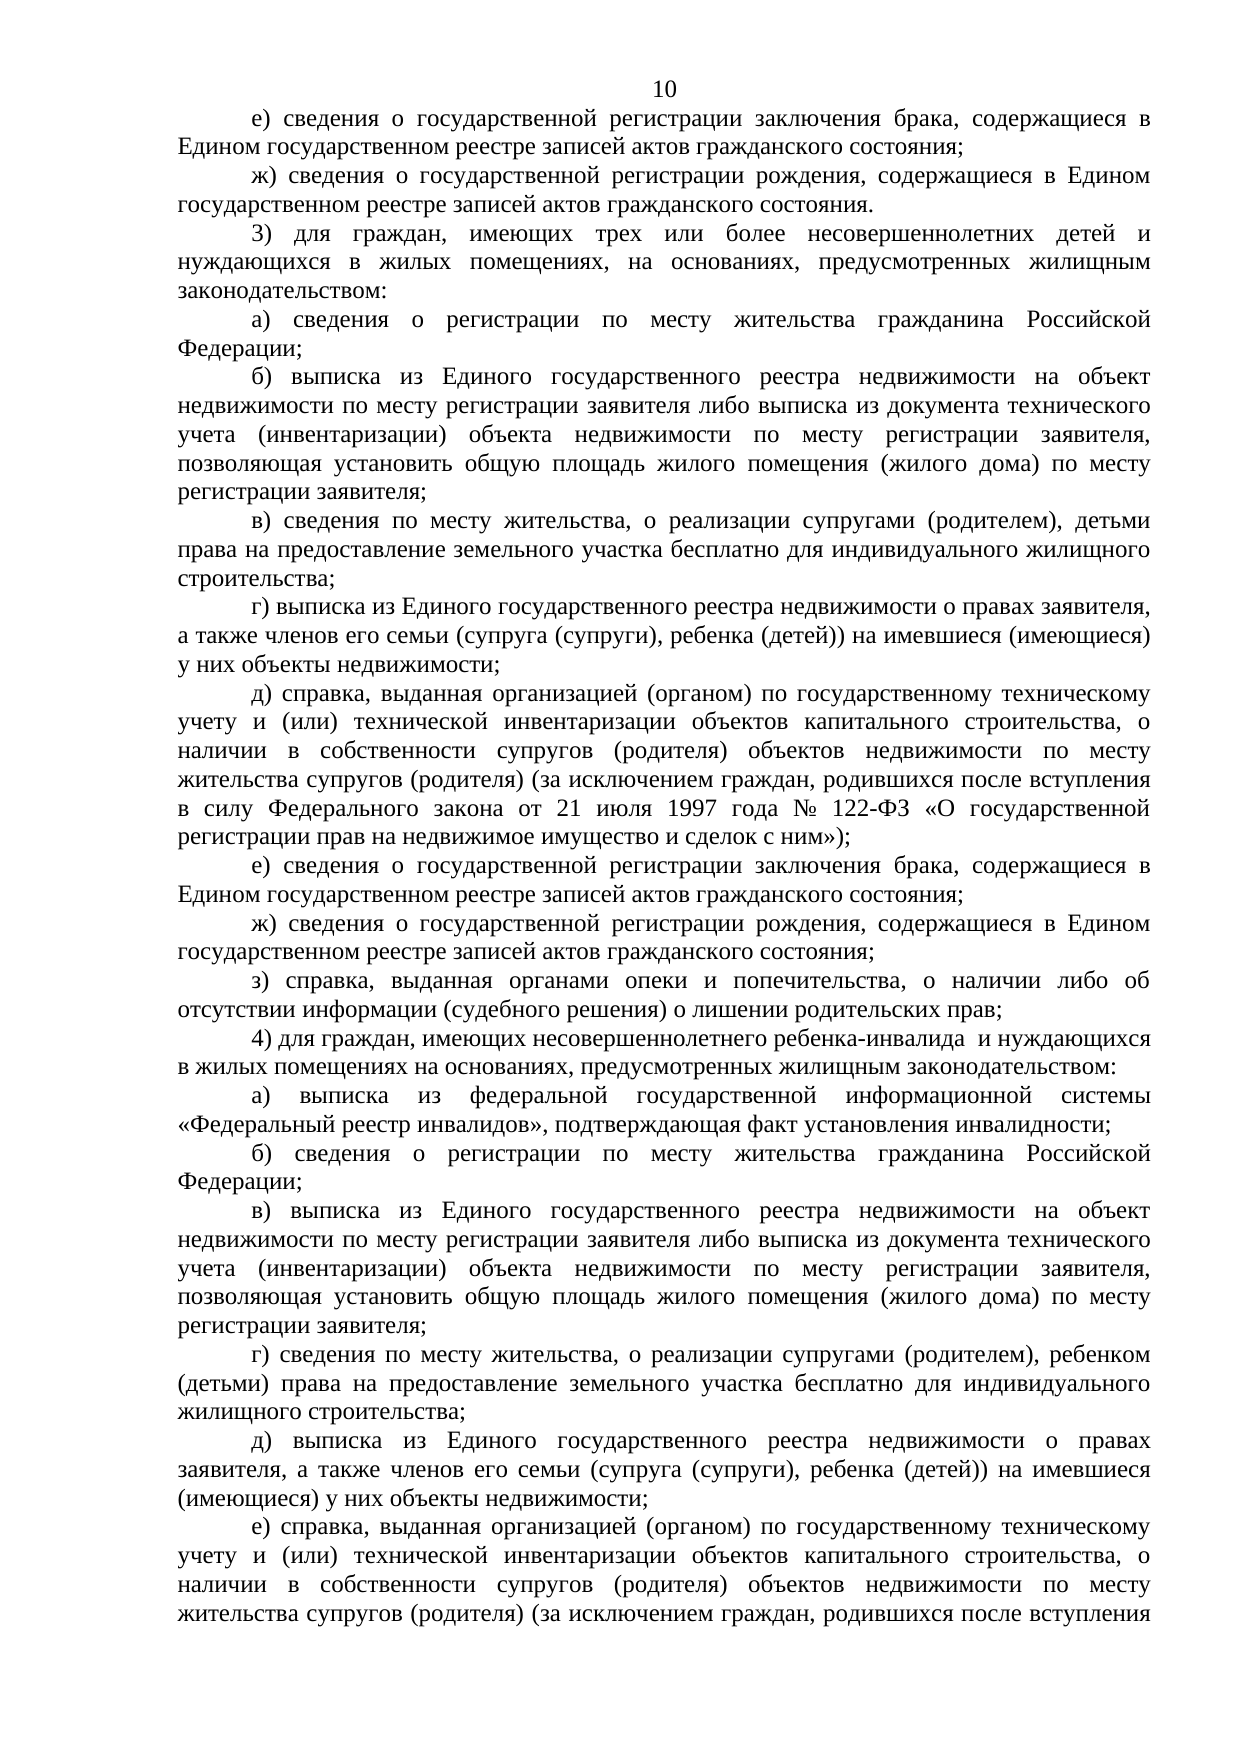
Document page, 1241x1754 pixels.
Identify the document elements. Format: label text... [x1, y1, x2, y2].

text е) сведения о государственной регистрации заключения брака, содержащиеся в Едином государственном реестре записей актов гражданского состояния; [177, 850, 1152, 908]
text а) выписка из федеральной государственной информационной системы «Федеральный реестр инвалидов», подтверждающая факт установления инвалидности; [177, 1080, 1152, 1138]
text д) справка, выданная организацией (органом) по государственному техническому учету и (или) технической инвентаризации объектов капитального строительства, о наличии в собственности супругов (родителя) объектов недвижимости по месту жительства супругов (родителя) (за исключением граждан, родившихся после вступления в силу Федерального закона от 21 июля 1997 года № 122-ФЗ «О государственной регистрации прав на недвижимое имущество и сделок с ним»); [177, 678, 1152, 850]
text ж) сведения о государственной регистрации рождения, содержащиеся в Едином государственном реестре записей актов гражданского состояния. [177, 160, 1152, 218]
text 4) для граждан, имеющих несовершеннолетнего ребенка-инвалида и нуждающихся в жилых помещениях на основаниях, предусмотренных жилищным законодательством: [177, 1023, 1152, 1080]
text д) выписка из Единого государственного реестра недвижимости о правах заявителя, а также членов его семьи (супруга (супруги), ребенка (детей)) на имевшиеся (имеющиеся) у них объекты недвижимости; [177, 1425, 1152, 1511]
text б) сведения о регистрации по месту жительства гражданина Российской Федерации; [177, 1138, 1152, 1195]
text ж) сведения о государственной регистрации рождения, содержащиеся в Едином государственном реестре записей актов гражданского состояния; [177, 908, 1152, 965]
text е) сведения о государственной регистрации заключения брака, содержащиеся в Едином государственном реестре записей актов гражданского состояния; [177, 103, 1152, 160]
text 3) для граждан, имеющих трех или более несовершеннолетних детей и нуждающихся в жилых помещениях, на основаниях, предусмотренных жилищным законодательством: [177, 218, 1152, 304]
text в) сведения по месту жительства, о реализации супругами (родителем), детьми права на предоставление земельного участка бесплатно для индивидуального жилищного строительства; [177, 505, 1152, 591]
text г) сведения по месту жительства, о реализации супругами (родителем), ребенком (детьми) права на предоставление земельного участка бесплатно для индивидуального жилищного строительства; [177, 1339, 1152, 1425]
text з) справка, выданная органами опеки и попечительства, о наличии либо об отсутствии информации (судебного решения) о лишении родительских прав; [177, 965, 1152, 1023]
text г) выписка из Единого государственного реестра недвижимости о правах заявителя, а также членов его семьи (супруга (супруги), ребенка (детей)) на имевшиеся (имеющиеся) у них объекты недвижимости; [177, 591, 1152, 678]
text в) выписка из Единого государственного реестра недвижимости на объект недвижимости по месту регистрации заявителя либо выписка из документа технического учета (инвентаризации) объекта недвижимости по месту регистрации заявителя, позволяющая установить общую площадь жилого помещения (жилого дома) по месту регистрации заявителя; [177, 1195, 1152, 1339]
text а) сведения о регистрации по месту жительства гражданина Российской Федерации; [177, 304, 1152, 361]
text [177, 1511, 1152, 1626]
